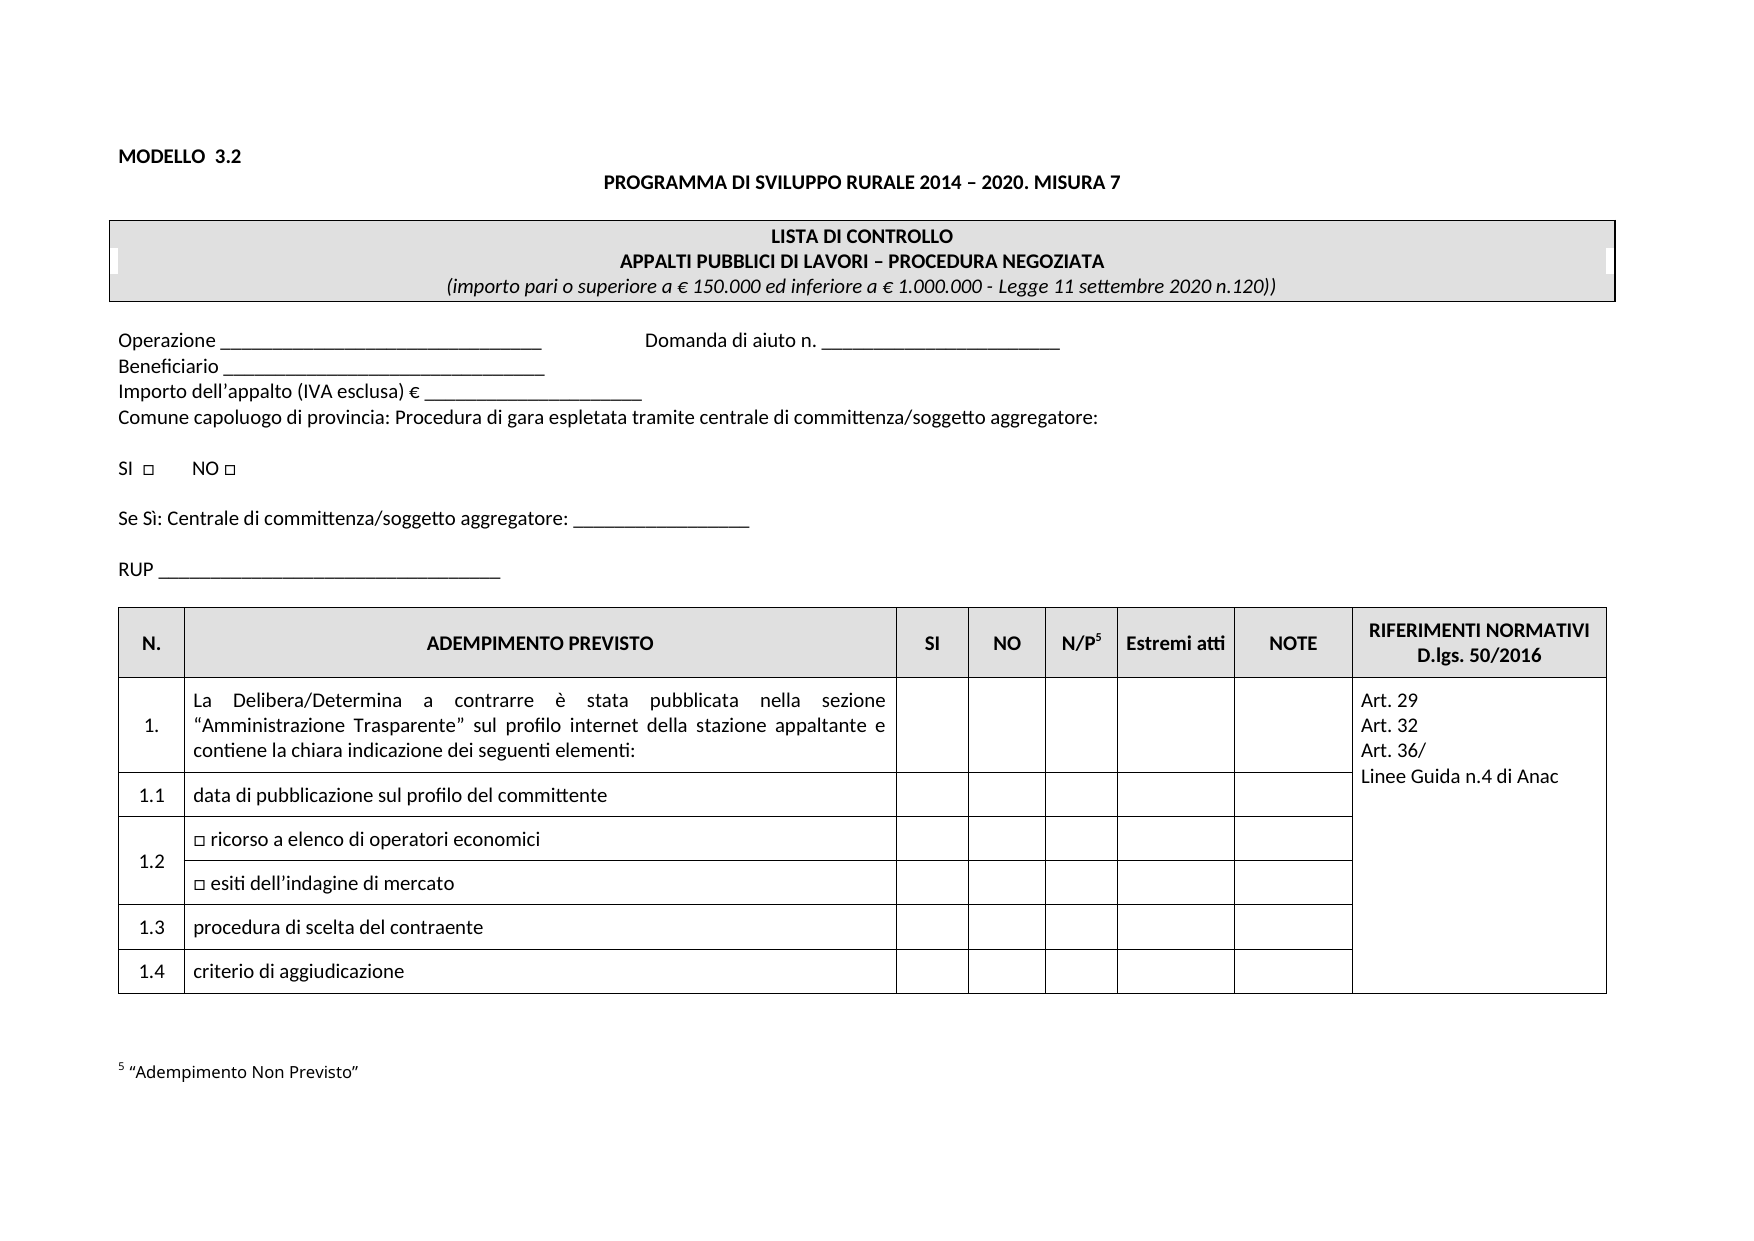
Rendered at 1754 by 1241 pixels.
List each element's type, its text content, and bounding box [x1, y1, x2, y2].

table_cell Art. 29 Art. 32 Art. 36/ Linee Guida n.4 di Anac [1353, 678, 1606, 993]
table_cell [1046, 861, 1117, 904]
text Operazione _______________________________ Domanda di aiuto n. _______________________ [118, 328, 1606, 353]
table_cell criterio di aggiudicazione [185, 950, 896, 993]
table_cell [1118, 678, 1234, 772]
table_cell [969, 678, 1045, 772]
table_cell [1235, 950, 1352, 993]
table_cell [897, 861, 968, 904]
text Comune capoluogo di provincia: Procedura di gara espletata tramite centrale di committenza/soggetto aggregatore: [118, 404, 1606, 429]
table_cell [1046, 773, 1117, 816]
table_cell procedura di scelta del contraente [185, 905, 896, 948]
table_cell [1118, 773, 1234, 816]
text LISTA DI CONTROLLO [110, 221, 1614, 248]
table_cell [1235, 678, 1352, 772]
table_cell [1118, 905, 1234, 948]
table_cell [1235, 773, 1352, 816]
table_cell [1118, 861, 1234, 904]
table_cell [897, 678, 968, 772]
text RUP _________________________________ [118, 556, 1606, 582]
text Beneficiario _______________________________ [118, 353, 1606, 378]
text APPALTI PUBBLICI DI LAVORI – PROCEDURA NEGOZIATA [118, 248, 1606, 271]
table_cell La Delibera/Determina a contrarre è stata pubblicata nella sezione “Amministrazione Trasparente” sul profilo internet della stazione appaltante e contiene la chiara indicazione dei seguenti elementi: [185, 678, 896, 772]
table_cell 1.1 [119, 773, 184, 816]
table_cell data di pubblicazione sul profilo del committente [185, 773, 896, 816]
table_cell [1118, 817, 1234, 860]
table_cell [969, 817, 1045, 860]
table_header ADEMPIMENTO PREVISTO [185, 608, 896, 677]
table_cell [897, 950, 968, 993]
table_cell 1. [119, 678, 184, 772]
table_cell [1235, 817, 1352, 860]
table_header RIFERIMENTI NORMATIVI D.lgs. 50/2016 [1353, 608, 1606, 677]
table_header N/P [1046, 608, 1117, 677]
text MODELLO 3.2 [118, 143, 1606, 169]
table_cell [1046, 905, 1117, 948]
table_cell [1235, 905, 1352, 948]
table_cell [1118, 950, 1234, 993]
table_cell [969, 950, 1045, 993]
table_cell [1046, 817, 1117, 860]
table_cell □ ricorso a elenco di operatori economici [185, 817, 896, 860]
table_cell [1235, 861, 1352, 904]
table_header NO [969, 608, 1045, 677]
table_cell [1046, 950, 1117, 993]
text PROGRAMMA DI SVILUPPO RURALE 2014 – 2020. MISURA 7 [118, 169, 1606, 194]
text Importo dell’appalto (IVA esclusa) € _____________________ [118, 378, 1606, 404]
table_header N. [119, 608, 184, 677]
text Se Sì: Centrale di committenza/soggetto aggregatore: _________________ [118, 506, 1606, 531]
table_header Estremi atti [1118, 608, 1234, 677]
table_cell [969, 905, 1045, 948]
text SI □ NO □ [118, 455, 1606, 480]
table_cell □ esiti dell’indagine di mercato [185, 861, 896, 904]
table_cell [897, 905, 968, 948]
table_cell [969, 773, 1045, 816]
table_cell [1046, 678, 1117, 772]
table_header SI [897, 608, 968, 677]
text (importo pari o superiore a € 150.000 ed inferiore a € 1.000.000 - Legge 11 settembre 2020 n.120)) [110, 271, 1614, 301]
table_cell 1.2 [119, 817, 184, 904]
table_cell [897, 817, 968, 860]
table_header NOTE [1235, 608, 1352, 677]
table_cell [969, 861, 1045, 904]
table_cell 1.3 [119, 905, 184, 948]
table_cell 1.4 [119, 950, 184, 993]
table_cell [897, 773, 968, 816]
